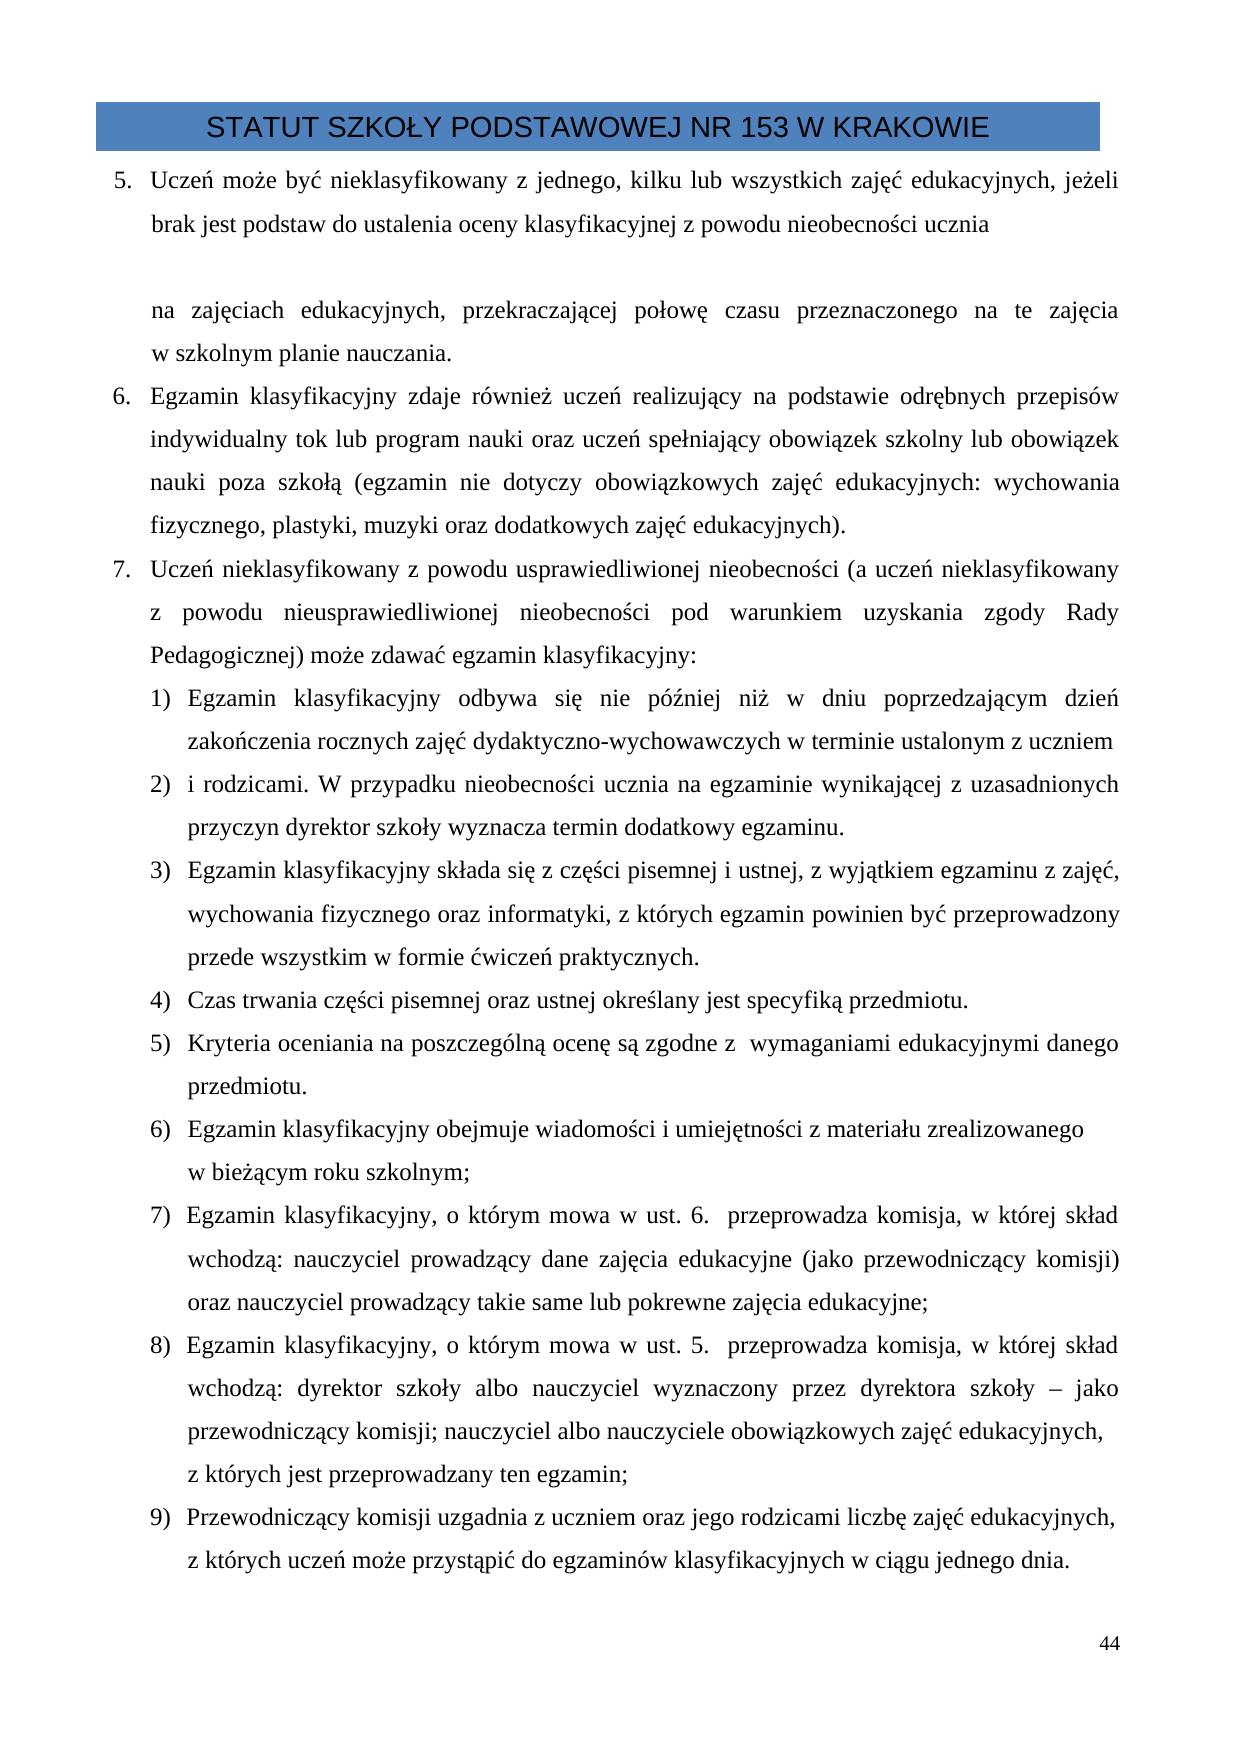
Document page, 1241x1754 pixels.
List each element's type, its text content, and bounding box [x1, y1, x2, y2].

list Uczeń nieklasyfikowany z powodu usprawiedliwionej nieobecności (a uczeń nieklasyfikowany z powodu nieusprawiedliwionej nieobecności pod warunkiem uzyskania zgody Rady Pedagogicznej) może zdawać egzamin klasyfikacyjny: [112, 554, 1120, 669]
list Czas trwania części pisemnej oraz ustnej określany jest specyfiką przedmiotu. [150, 985, 1120, 1014]
text na zajęciach edukacyjnych, przekraczającej połowę czasu przeznaczonego na te zajęcia w szkolnym planie nauczania. [151, 252, 1120, 367]
list Przewodniczący komisji uzgadnia z uczniem oraz jego rodzicami liczbę zajęć edukacyjnych, z których uczeń może przystąpić do egzaminów klasyfikacyjnych w ciągu jednego dnia. [150, 1502, 1120, 1574]
list Egzamin klasyfikacyjny odbywa się nie później niż w dniu poprzedzającym dzień zakończenia rocznych zajęć dydaktyczno-wychowawczych w terminie ustalonym z uczniem [150, 683, 1120, 755]
list Kryteria oceniania na poszczególną ocenę są zgodne z wymaganiami edukacyjnymi danego przedmiotu. [150, 1028, 1120, 1100]
list Egzamin klasyfikacyjny zdaje również uczeń realizujący na podstawie odrębnych przepisów indywidualny tok lub program nauki oraz uczeń spełniający obowiązek szkolny lub obowiązek nauki poza szkołą (egzamin nie dotyczy obowiązkowych zajęć edukacyjnych: wychowania fizycznego, plastyki, muzyki oraz dodatkowych zajęć edukacyjnych). [112, 381, 1120, 539]
list Egzamin klasyfikacyjny, o którym mowa w ust. 6. przeprowadza komisja, w której skład wchodzą: nauczyciel prowadzący dane zajęcia edukacyjne (jako przewodniczący komisji) oraz nauczyciel prowadzący takie same lub pokrewne zajęcia edukacyjne; [150, 1201, 1120, 1316]
list Uczeń może być nieklasyfikowany z jednego, kilku lub wszystkich zajęć edukacyjnych, jeżeli brak jest podstaw do ustalenia oceny klasyfikacyjnej z powodu nieobecności ucznia [113, 148, 1120, 237]
list Egzamin klasyfikacyjny składa się z części pisemnej i ustnej, z wyjątkiem egzaminu z zajęć, wychowania fizycznego oraz informatyki, z których egzamin powinien być przeprowadzony przede wszystkim w formie ćwiczeń praktycznych. [150, 856, 1120, 971]
list Egzamin klasyfikacyjny obejmuje wiadomości i umiejętności z materiału zrealizowanego w bieżącym roku szkolnym; [150, 1114, 1120, 1186]
list Egzamin klasyfikacyjny, o którym mowa w ust. 5. przeprowadza komisja, w której skład wchodzą: dyrektor szkoły albo nauczyciel wyznaczony przez dyrektora szkoły – jako przewodniczący komisji; nauczyciel albo nauczyciele obowiązkowych zajęć edukacyjnych, z których jest przeprowadzany ten egzamin; [150, 1330, 1120, 1488]
list i rodzicami. W przypadku nieobecności ucznia na egzaminie wynikającej z uzasadnionych przyczyn dyrektor szkoły wyznacza termin dodatkowy egzaminu. [150, 769, 1120, 841]
